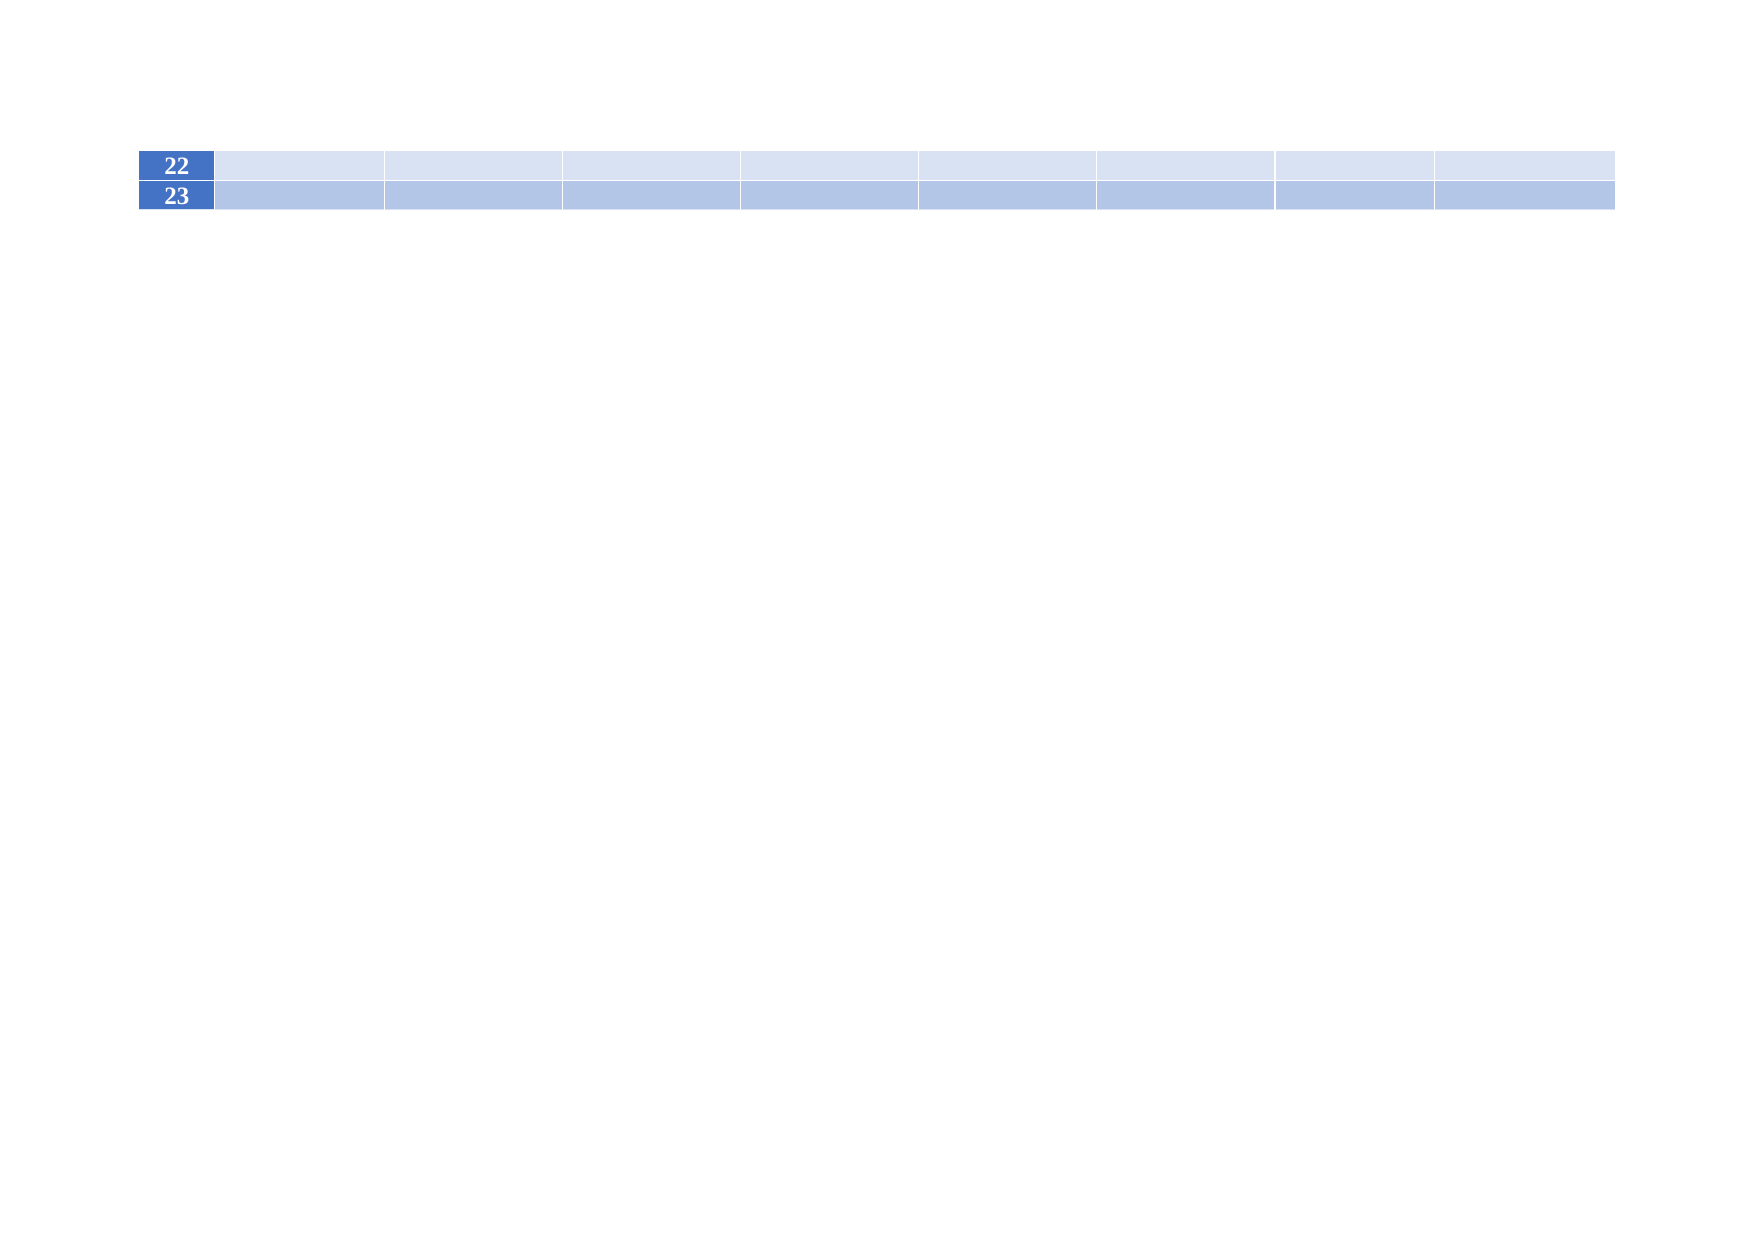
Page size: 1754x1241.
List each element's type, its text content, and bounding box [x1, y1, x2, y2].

table_cell [1435, 151, 1615, 180]
table_cell [741, 151, 918, 180]
table_cell [1097, 181, 1274, 209]
table_cell 22 [139, 151, 214, 180]
table_cell [563, 151, 740, 180]
table_cell [1097, 151, 1274, 180]
table_cell [385, 181, 562, 209]
table_cell [215, 181, 384, 209]
table_cell [215, 151, 384, 180]
table_cell [563, 181, 740, 209]
table_cell [741, 181, 918, 209]
table_cell [385, 151, 562, 180]
table_cell [1276, 151, 1434, 180]
table_cell 23 [139, 181, 214, 209]
table_cell [1435, 181, 1615, 209]
table_cell [919, 181, 1096, 209]
table_cell [919, 151, 1096, 180]
table_cell [1276, 181, 1434, 209]
